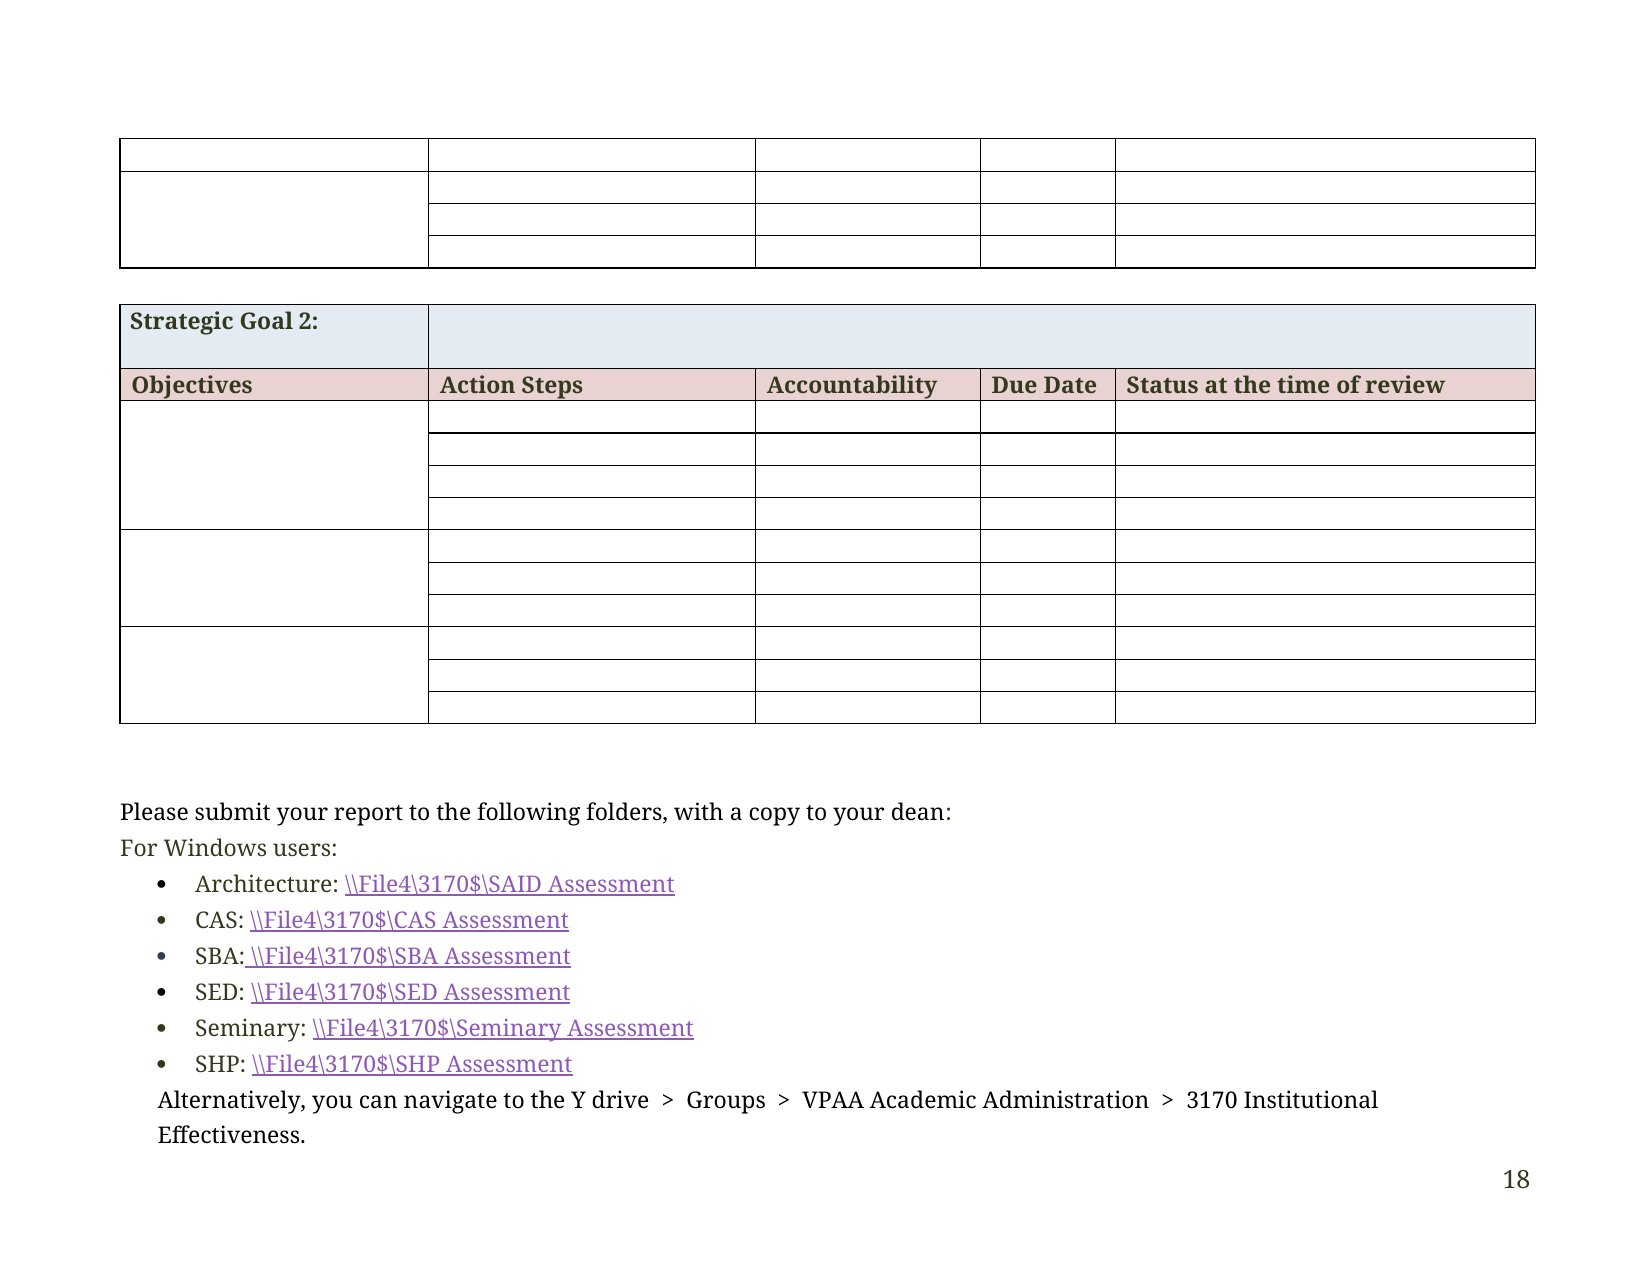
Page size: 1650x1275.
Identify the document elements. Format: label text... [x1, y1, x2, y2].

table_cell [981, 204, 1115, 235]
table_cell [981, 401, 1115, 432]
table_cell [981, 627, 1115, 658]
table_cell Action Steps [429, 369, 755, 400]
table_cell [981, 498, 1115, 529]
table_cell [981, 236, 1115, 267]
table_cell [1116, 139, 1535, 171]
table_cell [756, 139, 980, 171]
table_cell [429, 530, 755, 562]
table_cell [981, 563, 1115, 594]
table_cell [121, 530, 428, 626]
table_cell Due Date [981, 369, 1115, 400]
table_cell [429, 172, 755, 203]
table_cell [429, 204, 755, 235]
table_cell [429, 595, 755, 626]
table_header [429, 305, 1535, 368]
table_cell Objectives [121, 369, 428, 400]
table_cell [756, 563, 980, 594]
table_cell [756, 434, 980, 465]
table_cell [1116, 498, 1535, 529]
table_cell [1116, 595, 1535, 626]
table_cell [429, 660, 755, 691]
table_cell [121, 627, 428, 723]
table_cell [1116, 692, 1535, 723]
table_cell [756, 660, 980, 691]
table_header Strategic Goal 2: [121, 305, 428, 368]
table_cell [1116, 530, 1535, 562]
table_cell [429, 498, 755, 529]
table_cell [429, 627, 755, 658]
table_cell [429, 434, 755, 465]
table_cell [121, 401, 428, 529]
table_cell [756, 498, 980, 529]
table_cell Status at the time of review [1116, 369, 1535, 400]
table_cell [981, 692, 1115, 723]
table_cell [429, 139, 755, 171]
table_cell [981, 530, 1115, 562]
list SED: \\File4\3170$\SED Assessment [157, 976, 1530, 1007]
list SHP: \\File4\3170$\SHP Assessment [157, 1048, 1530, 1079]
table_cell [429, 563, 755, 594]
table_cell [429, 692, 755, 723]
table_cell [756, 627, 980, 658]
table_cell [429, 236, 755, 267]
list Architecture: \\File4\3170$\SAID Assessment [157, 868, 1530, 899]
table_cell [1116, 236, 1535, 267]
table_cell [1116, 466, 1535, 497]
table_cell [756, 595, 980, 626]
table_cell [1116, 401, 1535, 432]
table_cell [756, 401, 980, 432]
table_cell [1116, 434, 1535, 465]
table_cell [756, 236, 980, 267]
table_cell [756, 530, 980, 562]
text For Windows users: [120, 832, 1530, 863]
list CAS: \\File4\3170$\CAS Assessment [157, 904, 1530, 935]
table_cell [1116, 563, 1535, 594]
table_cell [981, 434, 1115, 465]
table_cell [429, 401, 755, 432]
list SBA: \\File4\3170$\SBA Assessment [157, 940, 1530, 971]
table_cell [981, 172, 1115, 203]
list Seminary: \\File4\3170$\Seminary Assessment [157, 1012, 1530, 1043]
table_cell [121, 172, 428, 267]
table_cell [1116, 204, 1535, 235]
table_cell [981, 466, 1115, 497]
table_cell [981, 139, 1115, 171]
table_cell [756, 172, 980, 203]
table_cell [1116, 627, 1535, 658]
table_cell [756, 204, 980, 235]
table_cell [756, 692, 980, 723]
table_cell [981, 595, 1115, 626]
table_cell [1116, 172, 1535, 203]
table_cell [1116, 660, 1535, 691]
table_cell [756, 466, 980, 497]
table_cell Accountability [756, 369, 980, 400]
table_cell [981, 660, 1115, 691]
text Alternatively, you can navigate to the Y drive > Groups > VPAA Academic Administration > 3170 Institutional Effectiveness. [157, 1083, 1530, 1151]
table_cell [429, 466, 755, 497]
text Please submit your report to the following folders, with a copy to your dean: [120, 796, 1530, 827]
